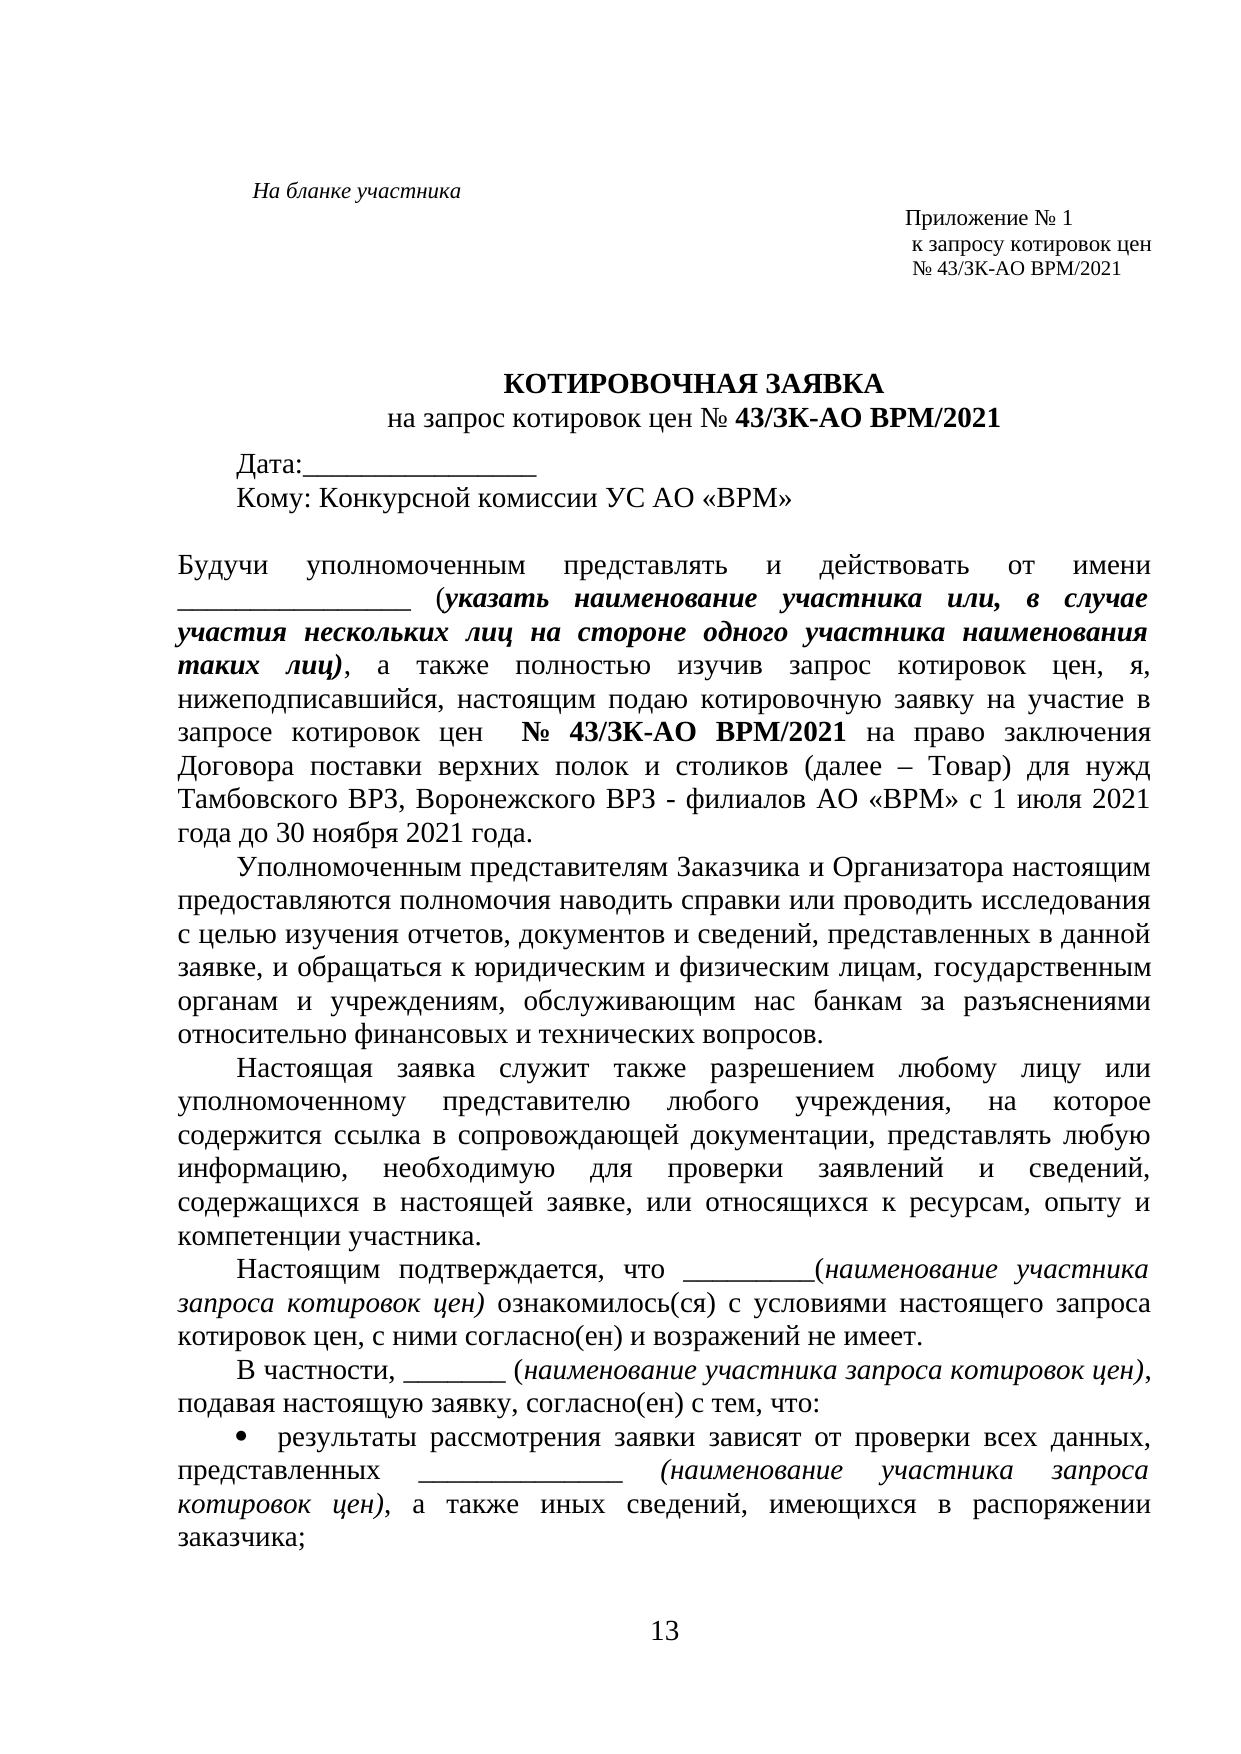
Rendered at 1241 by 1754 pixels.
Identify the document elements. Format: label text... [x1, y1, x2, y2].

text Настоящим подтверждается, что _________(наименование участника запроса котировок цен) ознакомилось(ся) с условиями настоящего запроса котировок цен, с ними согласно(ен) и возражений не имеет. [177, 1251, 1152, 1352]
text КОТИРОВОЧНАЯ ЗАЯВКА [177, 367, 1152, 400]
text В частности, _______ (наименование участника запроса котировок цен), подавая настоящую заявку, согласно(ен) с тем, что: [177, 1352, 1152, 1419]
text Будучи уполномоченным представлять и действовать от имени ________________ (указать наименование участника или, в случае участия нескольких лиц на стороне одного участника наименования таких лиц), а также полностью изучив запрос котировок цен, я, нижеподписавшийся, настоящим подаю котировочную заявку на участие в запросе котировок цен № 43/ЗК-АО ВРМ/2021 на право заключения Договора поставки верхних полок и столиков (далее – Товар) для нужд Тамбовского ВРЗ, Воронежского ВРЗ - филиалов АО «ВРМ» с 1 июля 2021 года до 30 ноября 2021 года. [177, 547, 1152, 849]
text № 43/ЗК-АО ВРМ/2021 [841, 256, 1152, 280]
text Уполномоченным представителям Заказчика и Организатора настоящим предоставляются полномочия наводить справки или проводить исследования с целью изучения отчетов, документов и сведений, представленных в данной заявке, и обращаться к юридическим и физическим лицам, государственным органам и учреждениям, обслуживающим нас банкам за разъяснениями относительно финансовых и технических вопросов. [177, 849, 1152, 1050]
text Дата:________________ [177, 446, 1152, 480]
text Приложение № 1 [177, 203, 1120, 230]
text Кому: Конкурсной комиссии УС АО «ВРМ» [177, 480, 1152, 513]
text Настоящая заявка служит также разрешением любому лицу или уполномоченному представителю любого учреждения, на которое содержится ссылка в сопровождающей документации, представлять любую информацию, необходимую для проверки заявлений и сведений, содержащихся в настоящей заявке, или относящихся к ресурсам, опыту и компетенции участника. [177, 1050, 1152, 1251]
text На бланке участника [252, 177, 1120, 203]
text к запросу котировок цен [177, 230, 1152, 256]
list результаты рассмотрения заявки зависят от проверки всех данных, представленных ______________ (наименование участника запроса котировок цен), а также иных сведений, имеющихся в распоряжении заказчика; [177, 1419, 1152, 1553]
text на запрос котировок цен № 43/ЗК-АО ВРМ/2021 [177, 400, 1152, 434]
